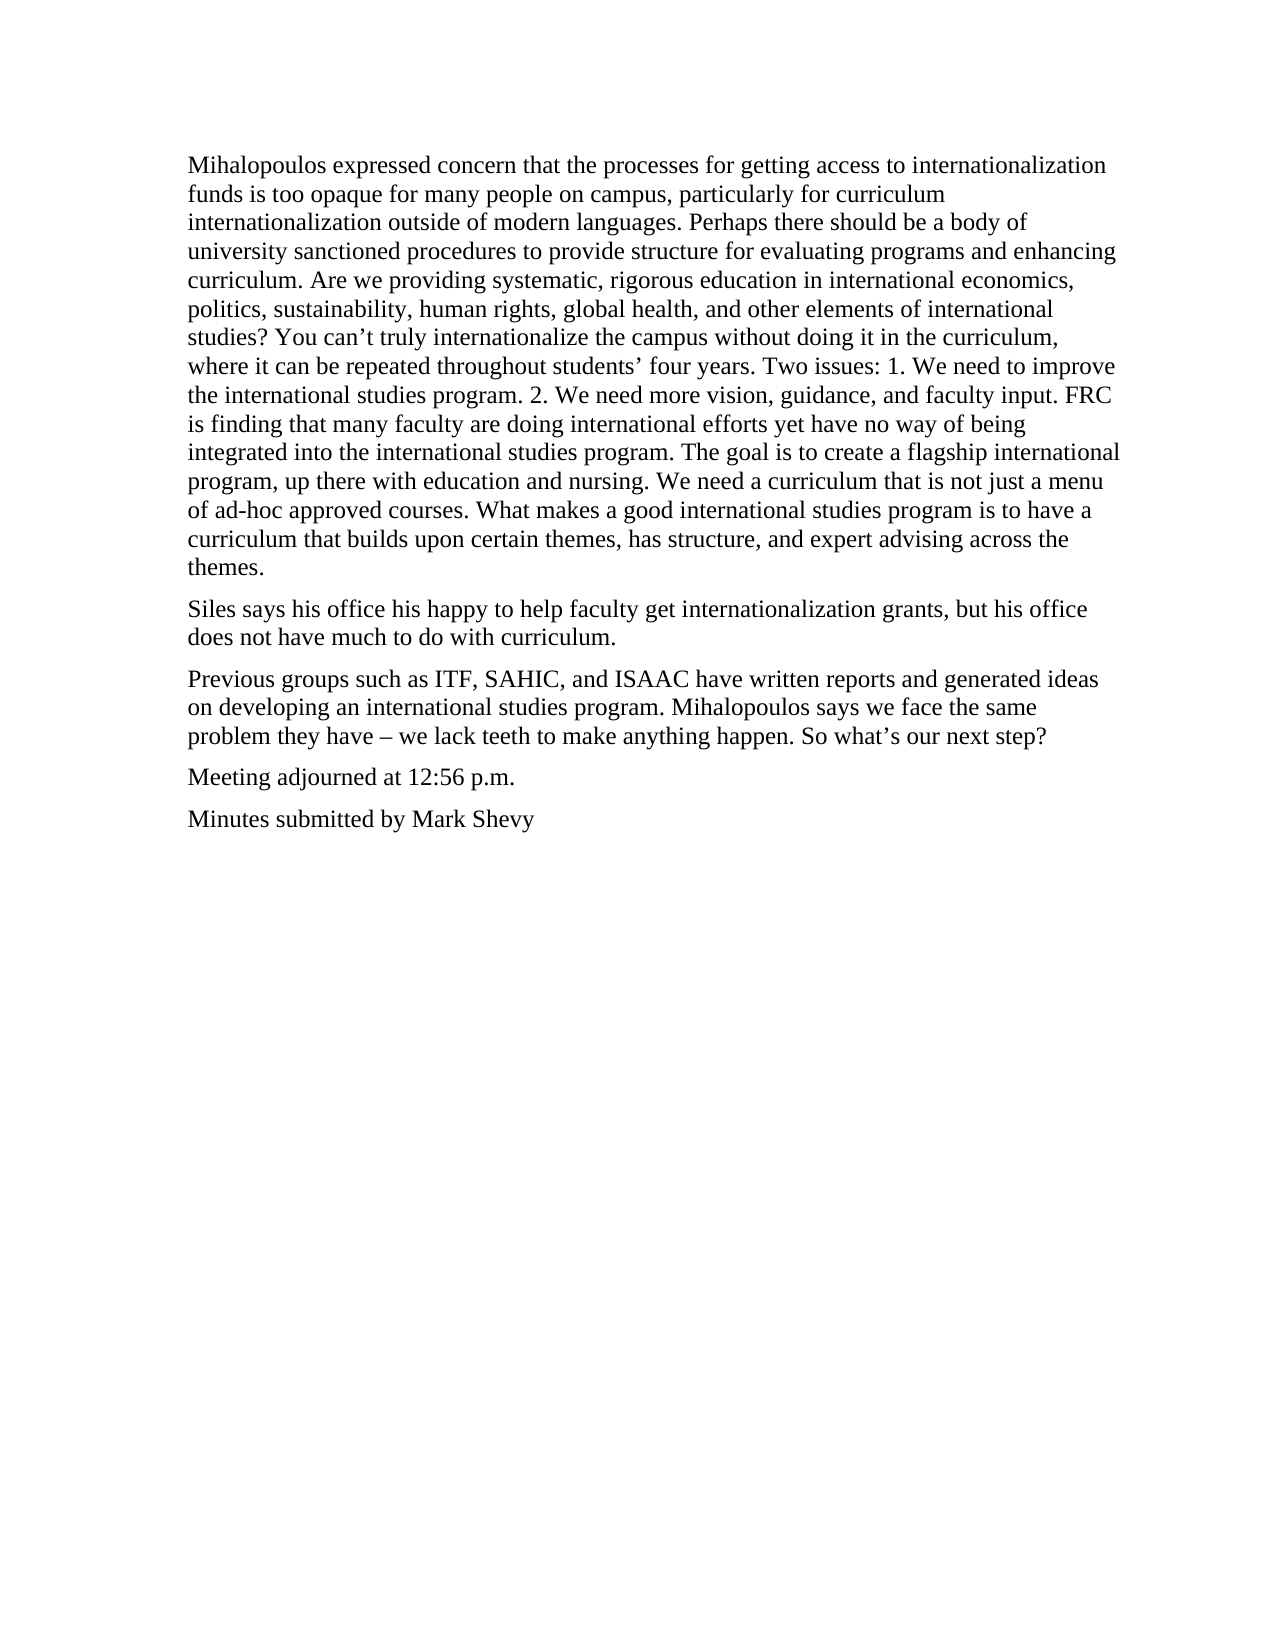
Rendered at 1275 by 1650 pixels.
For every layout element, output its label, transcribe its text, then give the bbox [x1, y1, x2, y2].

text Siles says his office his happy to help faculty get internationalization grants, but his office does not have much to do with curriculum. [187, 594, 1125, 651]
text Meeting adjourned at 12:56 p.m. [187, 762, 1125, 791]
text Minutes submitted by Mark Shevy [187, 804, 1125, 861]
text Mihalopoulos expressed concern that the processes for getting access to internationalization funds is too opaque for many people on campus, particularly for curriculum internationalization outside of modern languages. Perhaps there should be a body of university sanctioned procedures to provide structure for evaluating programs and enhancing curriculum. Are we providing systematic, rigorous education in international economics, politics, sustainability, human rights, global health, and other elements of international studies? You can’t truly internationalize the campus without doing it in the curriculum, where it can be repeated throughout students’ four years. Two issues: 1. We need to improve the international studies program. 2. We need more vision, guidance, and faculty input. FRC is finding that many faculty are doing international efforts yet have no way of being integrated into the international studies program. The goal is to create a flagship international program, up there with education and nursing. We need a curriculum that is not just a menu of ad-hoc approved courses. What makes a good international studies program is to have a curriculum that builds upon certain themes, has structure, and expert advising across the themes. [187, 150, 1125, 581]
text Previous groups such as ITF, SAHIC, and ISAAC have written reports and generated ideas on developing an international studies program. Mihalopoulos says we face the same problem they have – we lack teeth to make anything happen. So what’s our next step? [187, 664, 1125, 750]
